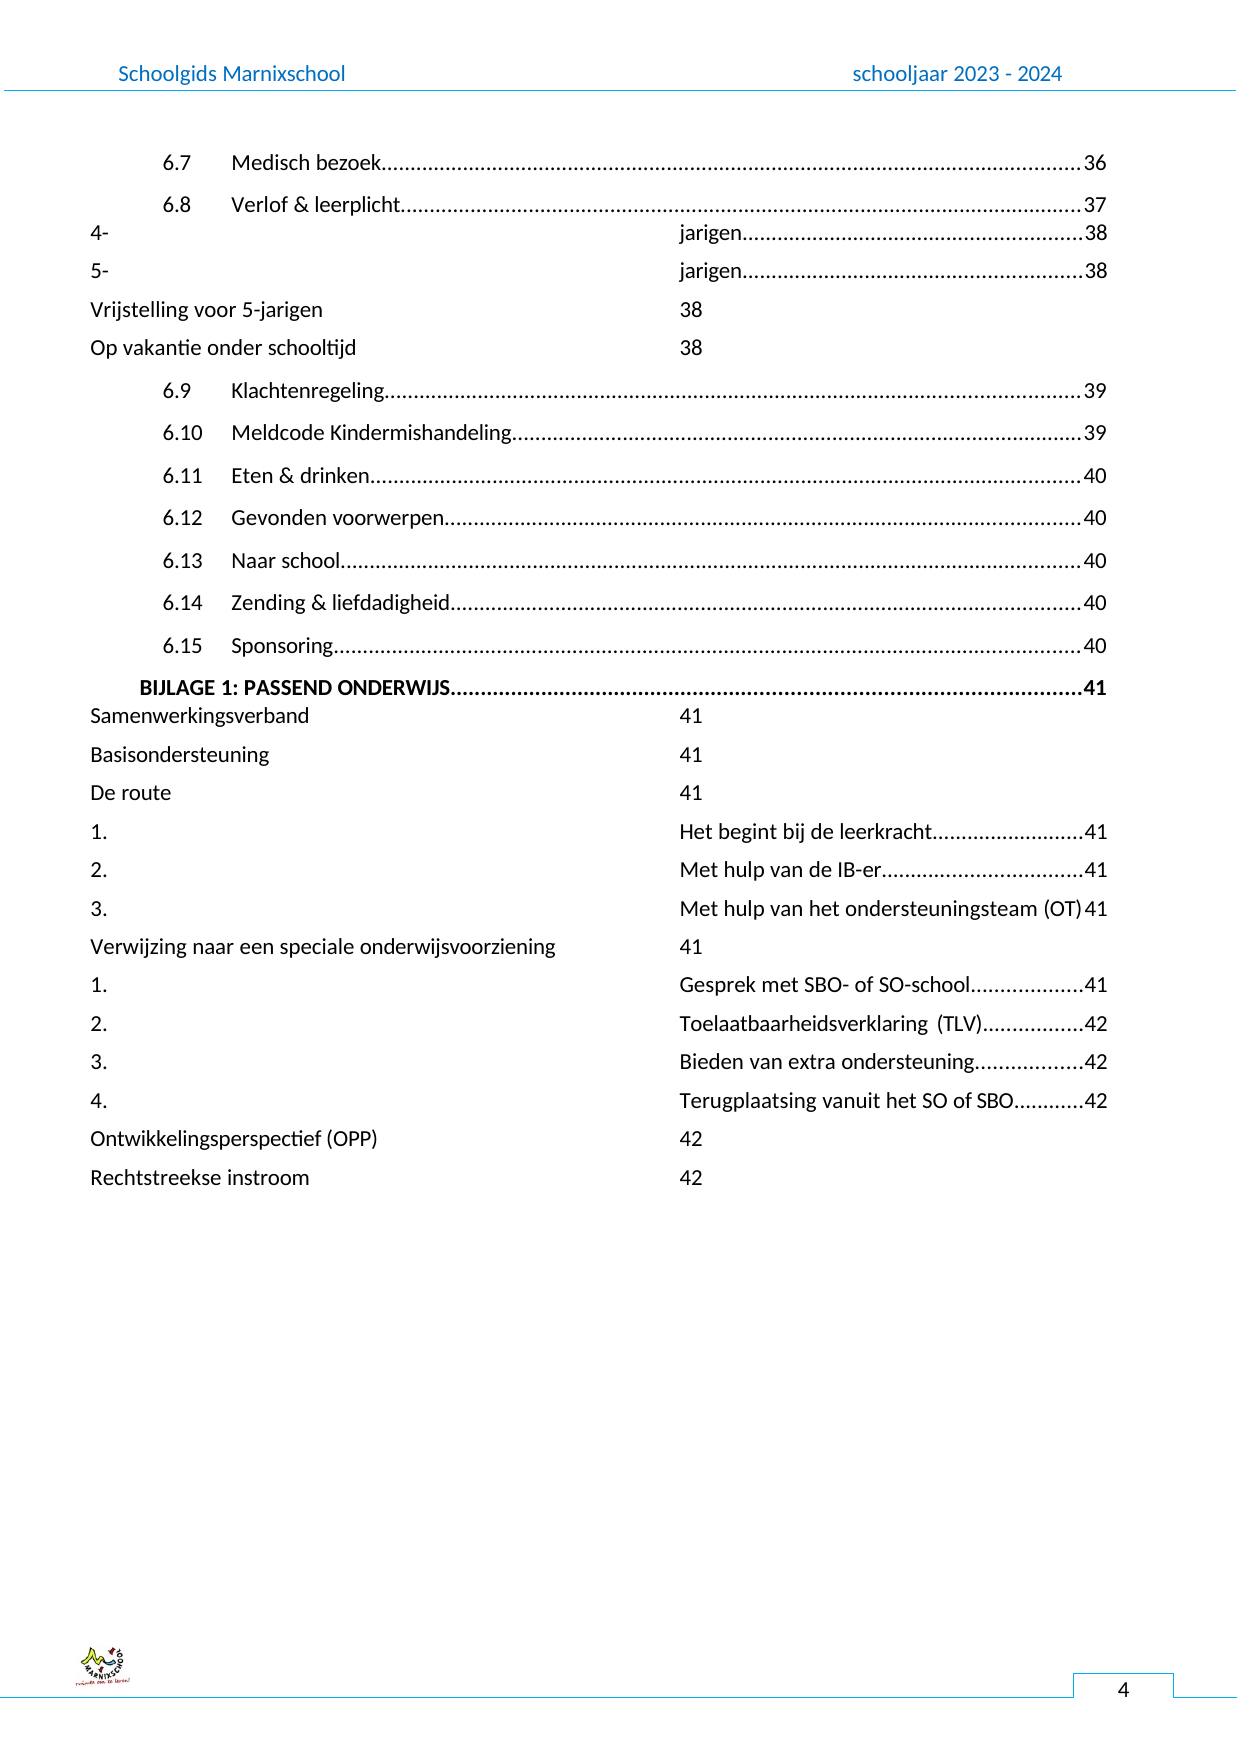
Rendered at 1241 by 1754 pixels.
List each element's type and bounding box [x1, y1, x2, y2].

picture [75, 1646, 130, 1687]
